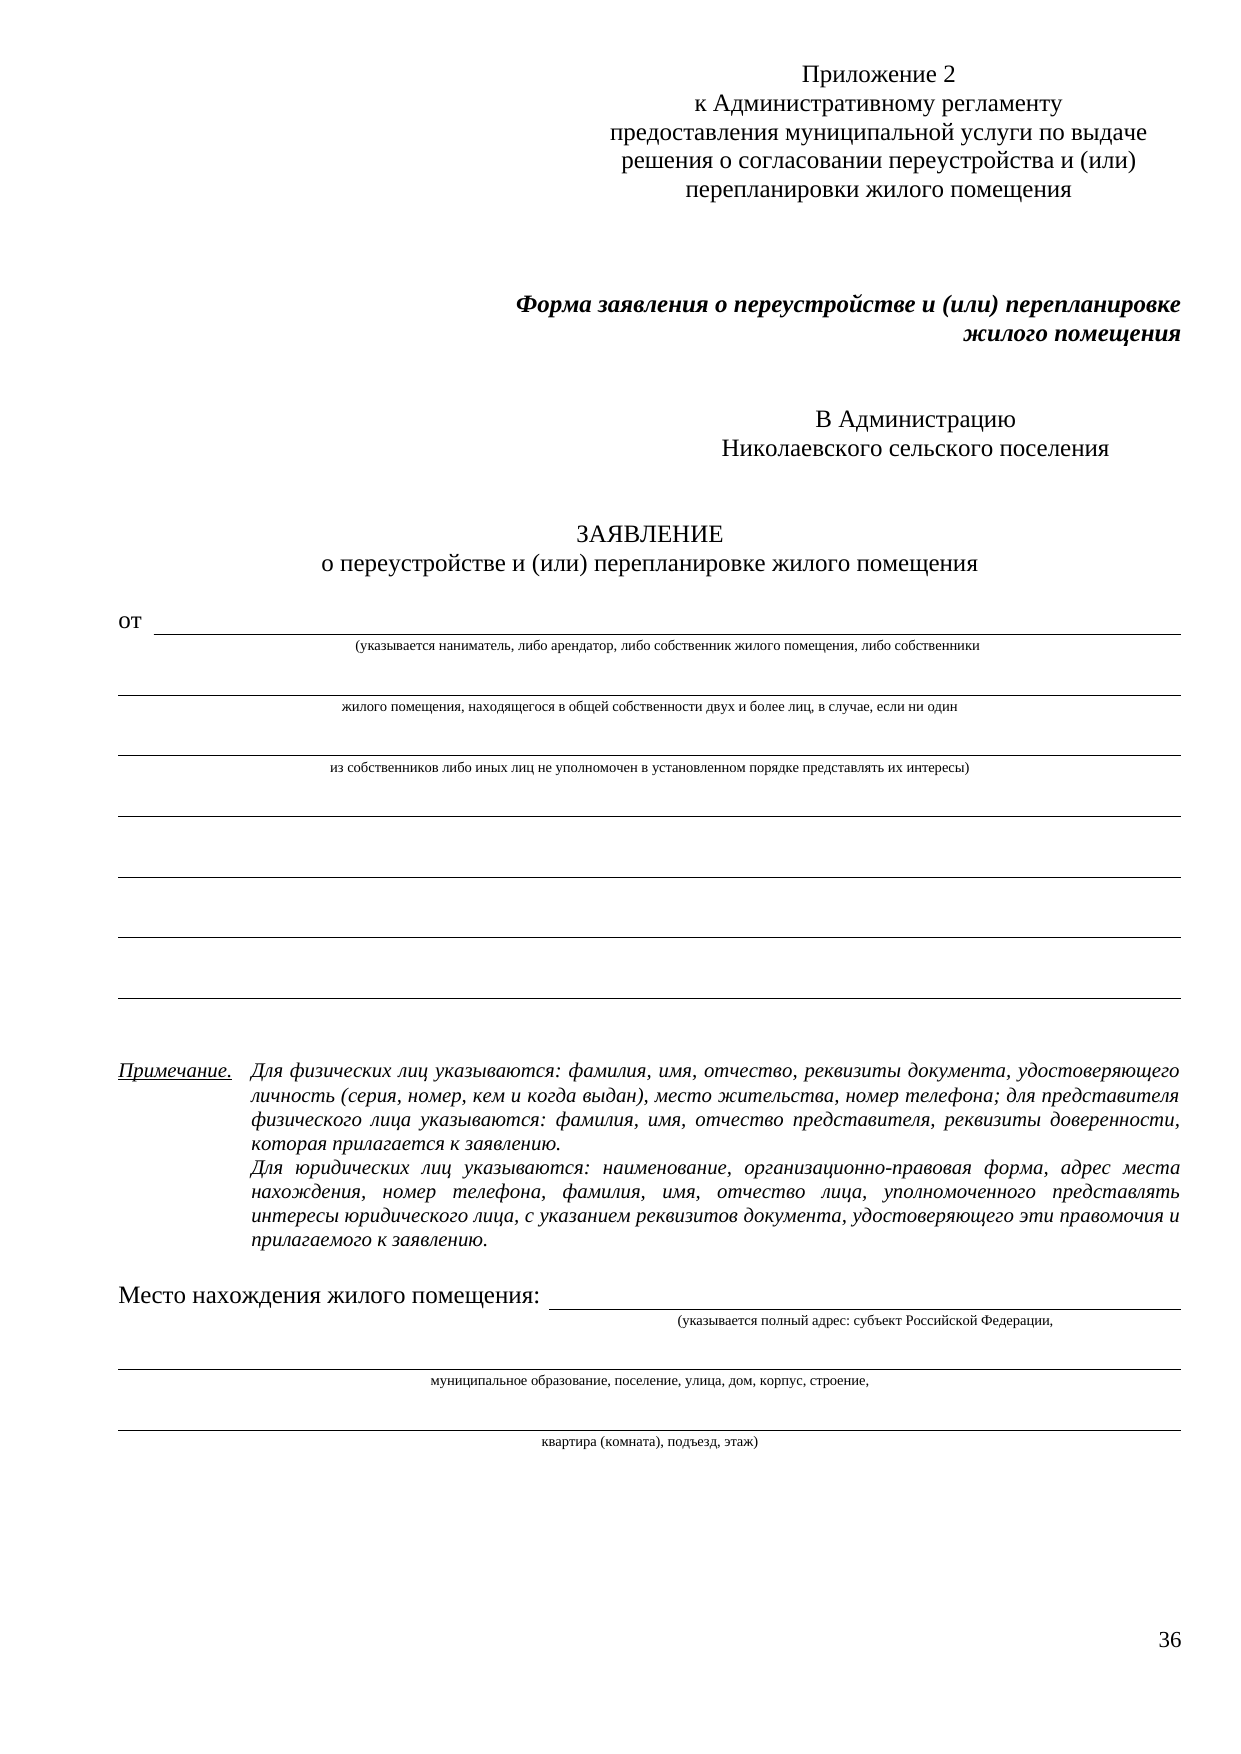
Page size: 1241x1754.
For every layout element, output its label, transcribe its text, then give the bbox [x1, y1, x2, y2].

text решения о согласовании переустройства и (или) [118, 145, 1181, 174]
text перепланировки жилого помещения [118, 174, 1181, 203]
text Приложение 2 [118, 59, 1181, 88]
text муниципальное образование, поселение, улица, дом, корпус, строение, [118, 1370, 1181, 1401]
text (указывается наниматель, либо арендатор, либо собственник жилого помещения, либо собственники [153, 635, 1181, 666]
text из собственников либо иных лиц не уполномочен в установленном порядке представлять их интересы) [118, 756, 1181, 787]
text квартира (комната), подъезд, этаж) [118, 1431, 1181, 1462]
text В Администрацию [650, 404, 1181, 433]
text Николаевского сельского поселения [650, 433, 1181, 462]
text Форма заявления о переустройстве и (или) перепланировке жилого помещения [118, 289, 1181, 347]
text Заявление о переустройстве и (или) перепланировке жилого помещения [118, 519, 1181, 577]
text Примечание. Для физических лиц указываются: фамилия, имя, отчество, реквизиты документа, удостоверяющего личность (серия, номер, кем и когда выдан), место жительства, номер телефона; для представителя физического лица указываются: фамилия, имя, отчество представителя, реквизиты доверенности, которая прилагается к заявлению. [118, 1058, 1181, 1155]
text Для юридических лиц указываются: наименование, организационно-правовая форма, адрес места нахождения, номер телефона, фамилия, имя, отчество лица, уполномоченного представлять интересы юридического лица, с указанием реквизитов документа, удостоверяющего эти правомочия и прилагаемого к заявлению. [251, 1155, 1181, 1251]
text от [118, 605, 1181, 634]
text жилого помещения, находящегося в общей собственности двух и более лиц, в случае, если ни один [118, 696, 1181, 727]
text (указывается полный адрес: субъект Российской Федерации, [549, 1310, 1181, 1340]
text к Административному регламенту [118, 88, 1181, 117]
text Место нахождения жилого помещения: [118, 1280, 1181, 1308]
text предоставления муниципальной услуги по выдаче [118, 117, 1181, 145]
